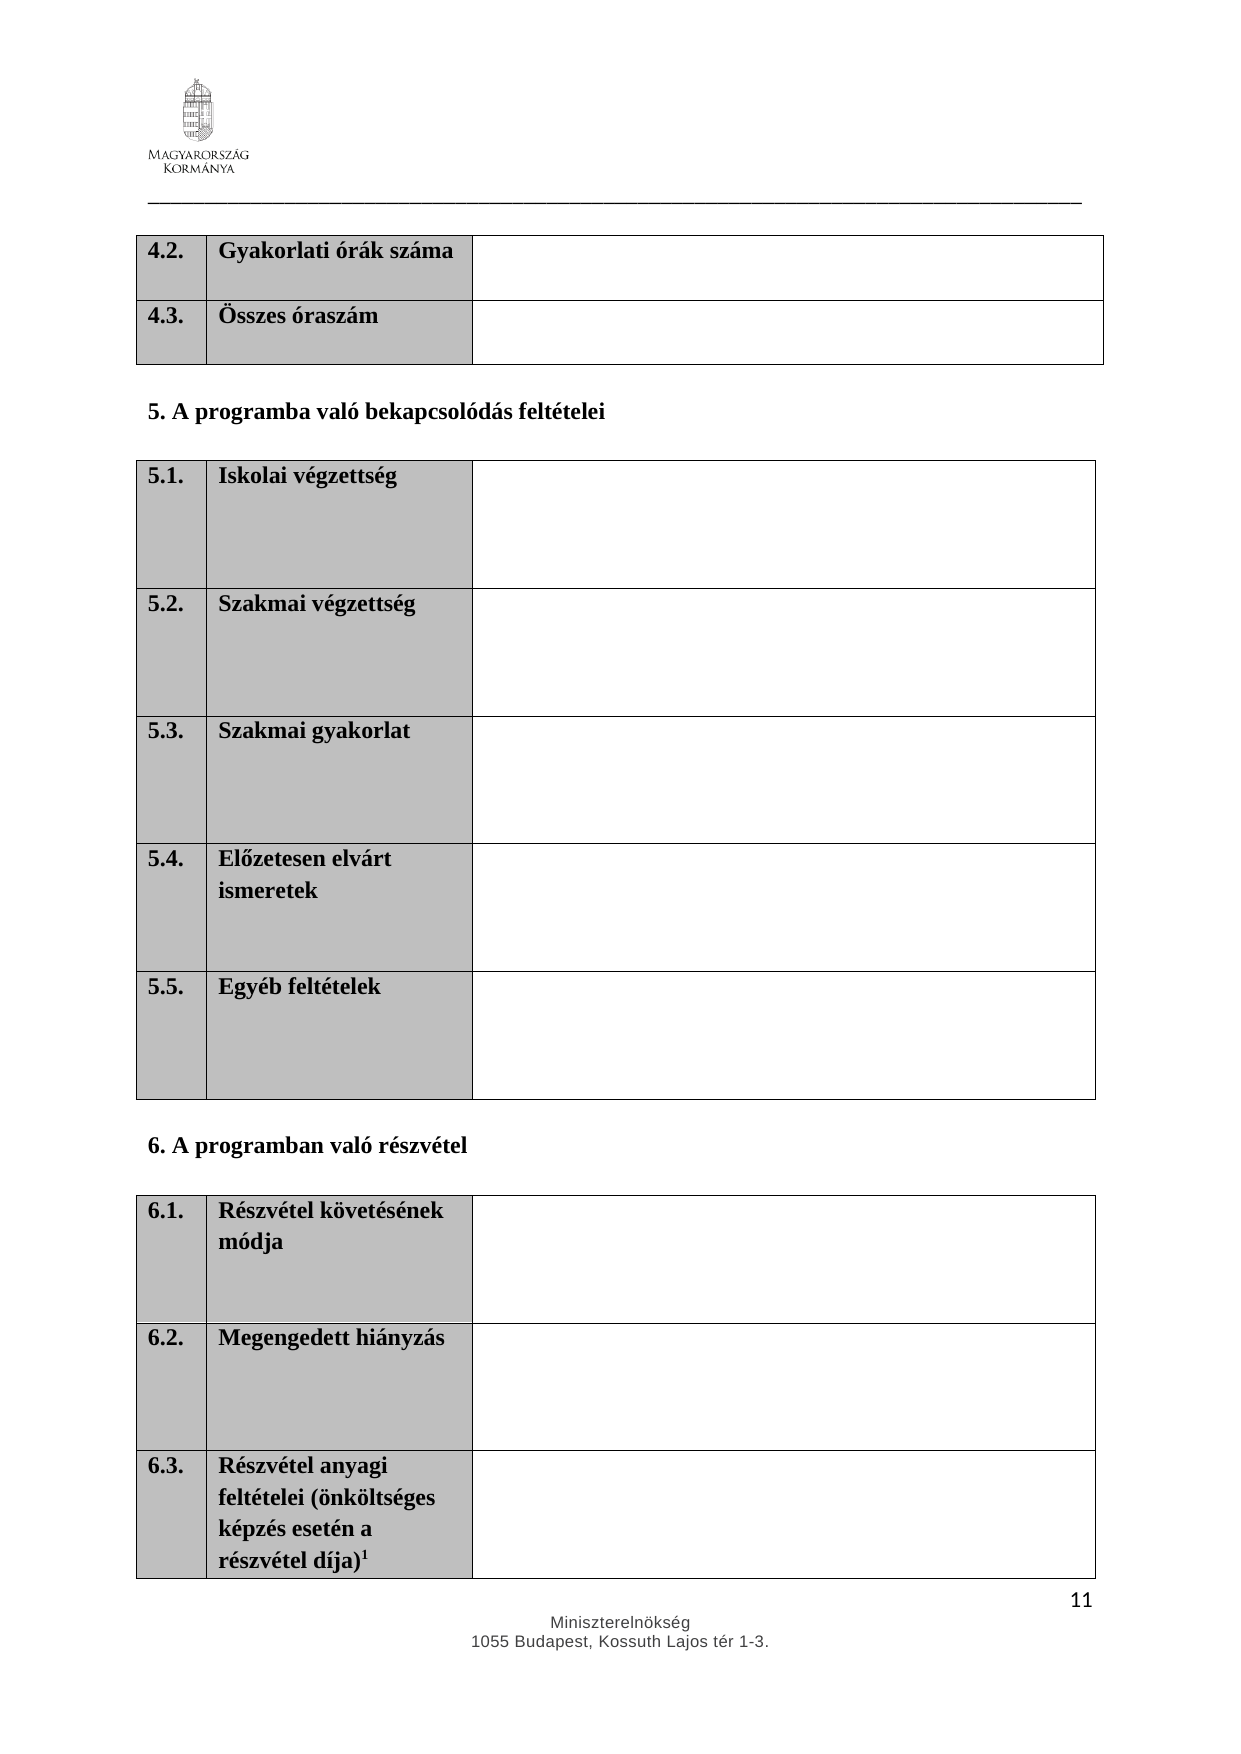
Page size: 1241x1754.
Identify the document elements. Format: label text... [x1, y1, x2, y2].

table_cell [473, 589, 1095, 716]
table_cell Szakmai gyakorlat [207, 717, 472, 843]
table_cell 5.2. [137, 589, 206, 716]
table_cell Gyakorlati órák száma [207, 236, 472, 300]
table_cell [473, 1451, 1095, 1578]
table_cell Megengedett hiányzás [207, 1324, 472, 1450]
text 6. A programban való részvétel [148, 1131, 1092, 1159]
table_cell [473, 1324, 1095, 1450]
table_cell [473, 844, 1095, 971]
table_cell Előzetesen elvárt ismeretek [207, 844, 472, 971]
table_cell Egyéb feltételek [207, 972, 472, 1099]
table_header 5.1. [137, 461, 206, 588]
table_header Iskolai végzettség [207, 461, 472, 588]
table_cell [473, 972, 1095, 1099]
text 5. A programba való bekapcsolódás feltételei [148, 397, 1092, 424]
table_header 6.1. [137, 1196, 206, 1322]
picture [147, 73, 251, 180]
table_cell [473, 236, 1103, 300]
table_header [473, 1196, 1095, 1322]
table_header Részvétel követésének módja [207, 1196, 472, 1322]
table_cell [473, 301, 1103, 364]
table_cell 4.3. [137, 301, 206, 364]
table_cell [473, 717, 1095, 843]
table_cell 5.3. [137, 717, 206, 843]
table_cell 6.2. [137, 1324, 206, 1450]
table_cell 5.5. [137, 972, 206, 1099]
table_header [473, 461, 1095, 588]
table_cell Szakmai végzettség [207, 589, 472, 716]
table_cell 6.3. [137, 1451, 206, 1578]
table_cell 4.2. [137, 236, 206, 300]
table_cell Összes óraszám [207, 301, 472, 364]
table_cell 5.4. [137, 844, 206, 971]
table_cell Részvétel anyagi feltételei (önköltséges képzés esetén a részvétel díja) [207, 1451, 472, 1578]
